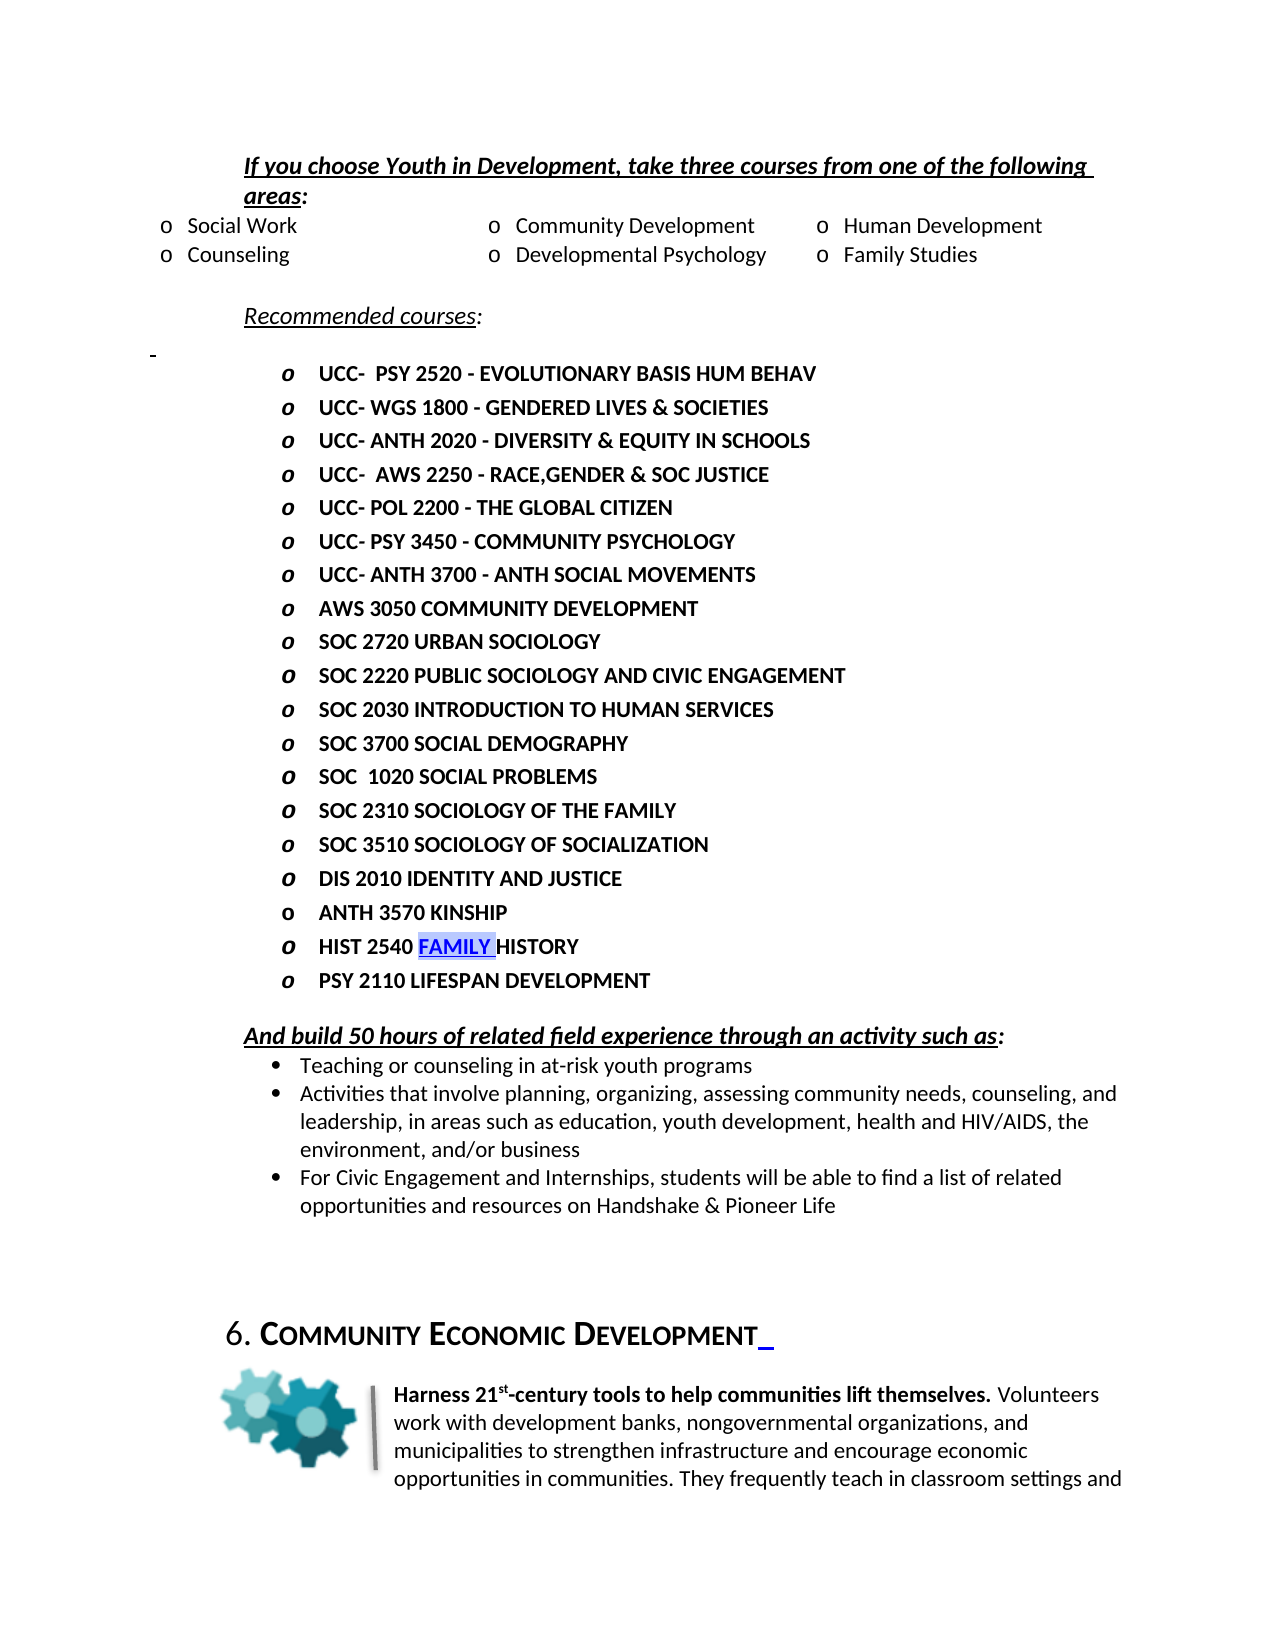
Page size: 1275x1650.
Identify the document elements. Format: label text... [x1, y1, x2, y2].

list For Civic Engagement and Internships, students will be able to find a list of related opportunities and resources on Handshake & Pioneer Life [272, 1163, 1125, 1219]
list UCC- PSY 2520 - EVOLUTIONARY BASIS HUM BEHAV [281, 359, 1125, 388]
list SOC 1020 SOCIAL PROBLEMS [281, 762, 1125, 792]
list UCC- WGS 1800 - GENDERED LIVES & SOCIETIES [281, 393, 1125, 422]
list SOC 2030 INTRODUCTION TO HUMAN SERVICES [281, 695, 1125, 724]
list Social Work [159, 211, 469, 240]
list ANTH 3570 KINSHIP [281, 898, 1125, 927]
list Counseling [159, 240, 469, 269]
list Human Development [816, 211, 1125, 240]
list Teaching or counseling in at-risk youth programs [272, 1051, 1125, 1079]
list UCC- PSY 3450 - COMMUNITY PSYCHOLOGY [281, 527, 1125, 556]
text Recommended courses: [244, 300, 1125, 330]
list SOC 3700 SOCIAL DEMOGRAPHY [281, 729, 1125, 758]
list SOC 2720 URBAN SOCIOLOGY [281, 627, 1125, 657]
list SOC 3510 SOCIOLOGY OF SOCIALIZATION [281, 831, 1125, 860]
text And build 50 hours of related field experience through an activity such as: [244, 1020, 1125, 1051]
list UCC- ANTH 3700 - ANTH SOCIAL MOVEMENTS [281, 560, 1125, 589]
text If you choose Youth in Development, take three courses from one of the following areas: [244, 150, 1125, 211]
list UCC- POL 2200 - THE GLOBAL CITIZEN [281, 493, 1125, 522]
list AWS 3050 COMMUNITY DEVELOPMENT [281, 594, 1125, 623]
list Developmental Psychology [487, 240, 797, 269]
list HIST 2540 FAMILY HISTORY [281, 932, 1125, 962]
list Community Development [487, 211, 797, 240]
list UCC- AWS 2250 - RACE,GENDER & SOC JUSTICE [281, 460, 1125, 489]
list SOC 2220 PUBLIC SOCIOLOGY AND CIVIC ENGAGEMENT [281, 661, 1125, 691]
list Activities that involve planning, organizing, assessing community needs, counseling, and leadership, in areas such as education, youth development, health and HIV/AIDS, the environment, and/or business [272, 1079, 1125, 1163]
list DIS 2010 IDENTITY AND JUSTICE [281, 864, 1125, 894]
list UCC- ANTH 2020 - DIVERSITY & EQUITY IN SCHOOLS [281, 426, 1125, 455]
list Family Studies [816, 240, 1125, 269]
list PSY 2110 LIFESPAN DEVELOPMENT [281, 966, 1125, 995]
list 6. Community Economic Development [225, 1311, 1125, 1354]
picture [212, 1356, 362, 1473]
list SOC 2310 SOCIOLOGY OF THE FAMILY [281, 796, 1125, 826]
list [394, 1380, 1125, 1492]
